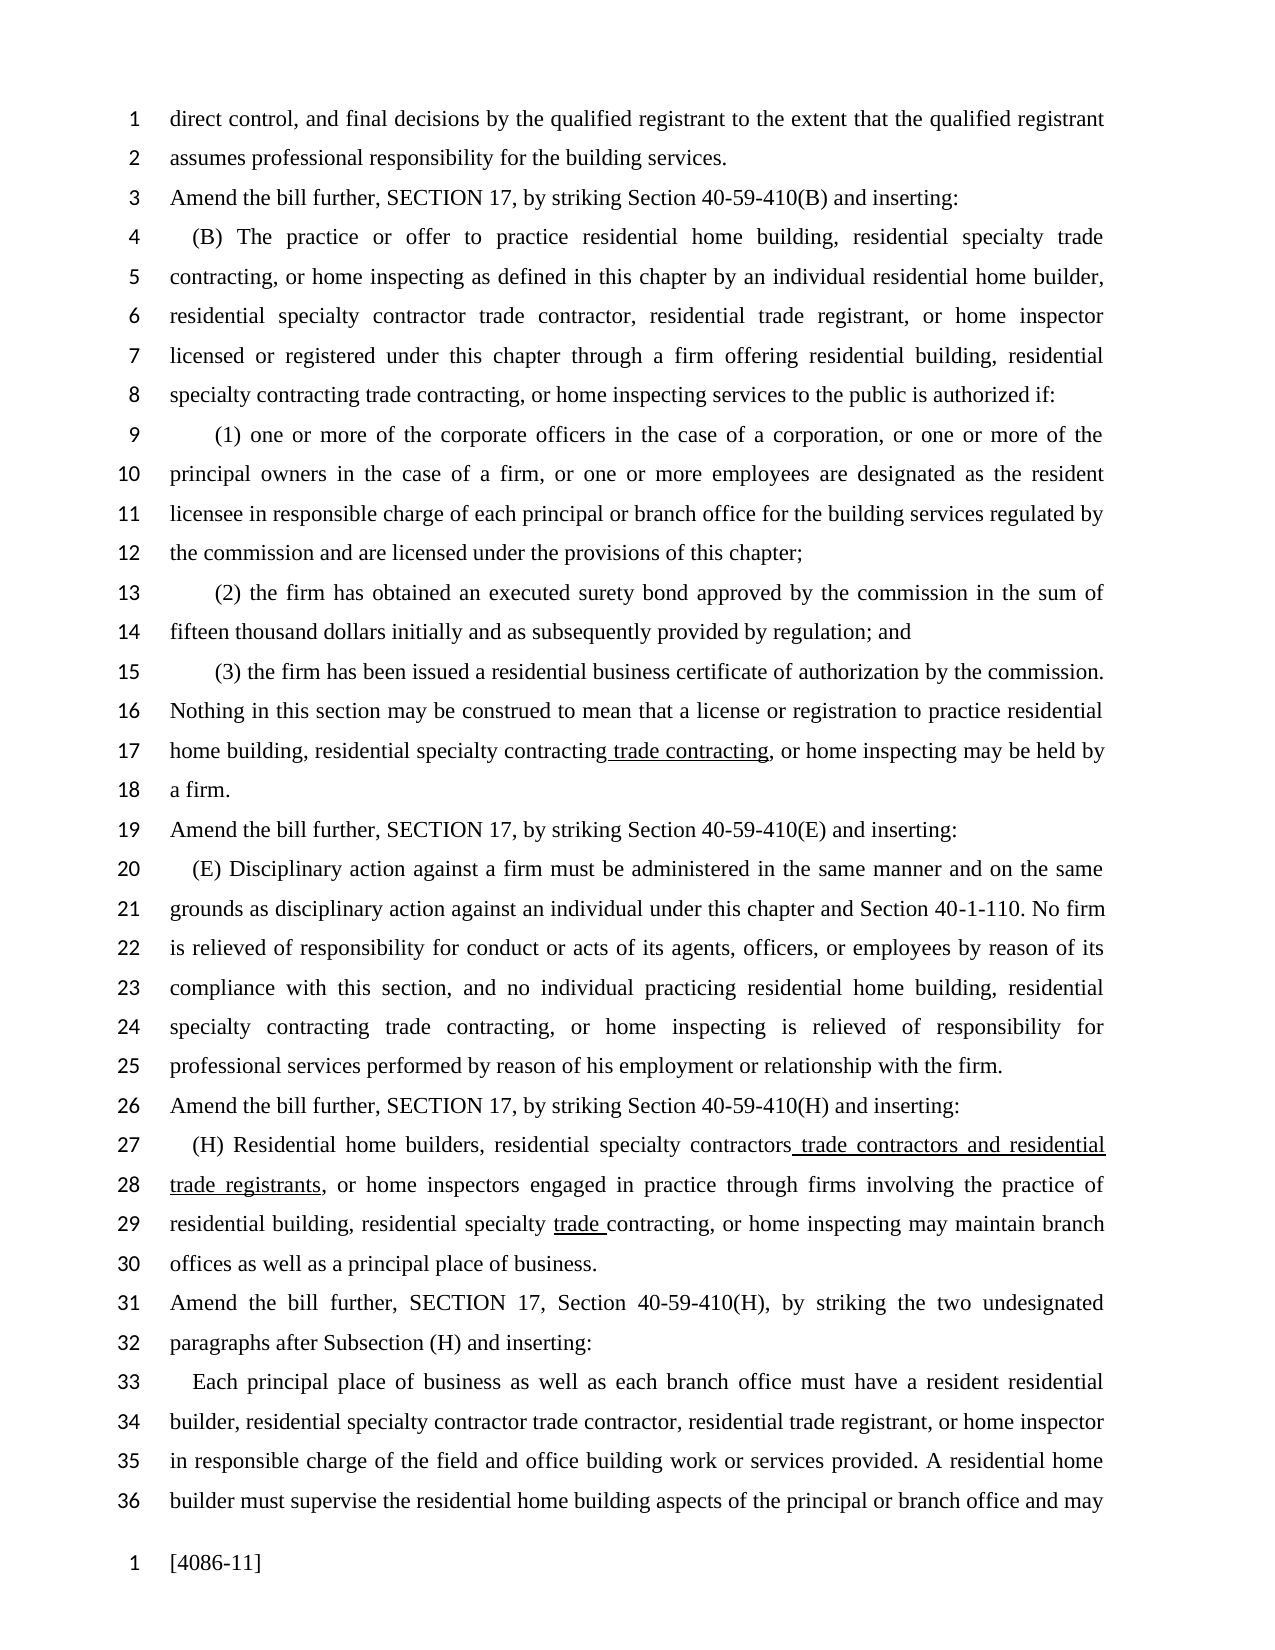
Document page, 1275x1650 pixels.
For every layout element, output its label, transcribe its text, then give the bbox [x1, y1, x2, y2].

text Amend the bill further, SECTION 17, by striking Section 40-59-410(B) and inserting: [169, 184, 1106, 210]
text (H) Residential home builders, residential specialty contractors trade contractors and residential trade registrants, or home inspectors engaged in practice through firms involving the practice of residential building, residential specialty trade contracting, or home inspecting may maintain branch offices as well as a principal place of business. [169, 1131, 1106, 1276]
text Amend the bill further, SECTION 17, Section 40-59-410(H), by striking the two undesignated paragraphs after Subsection (H) and inserting: [169, 1289, 1106, 1355]
text Amend the bill further, SECTION 17, by striking Section 40-59-410(H) and inserting: [169, 1092, 1106, 1118]
text Amend the bill further, SECTION 17, by striking Section 40-59-410(E) and inserting: [169, 816, 1106, 842]
